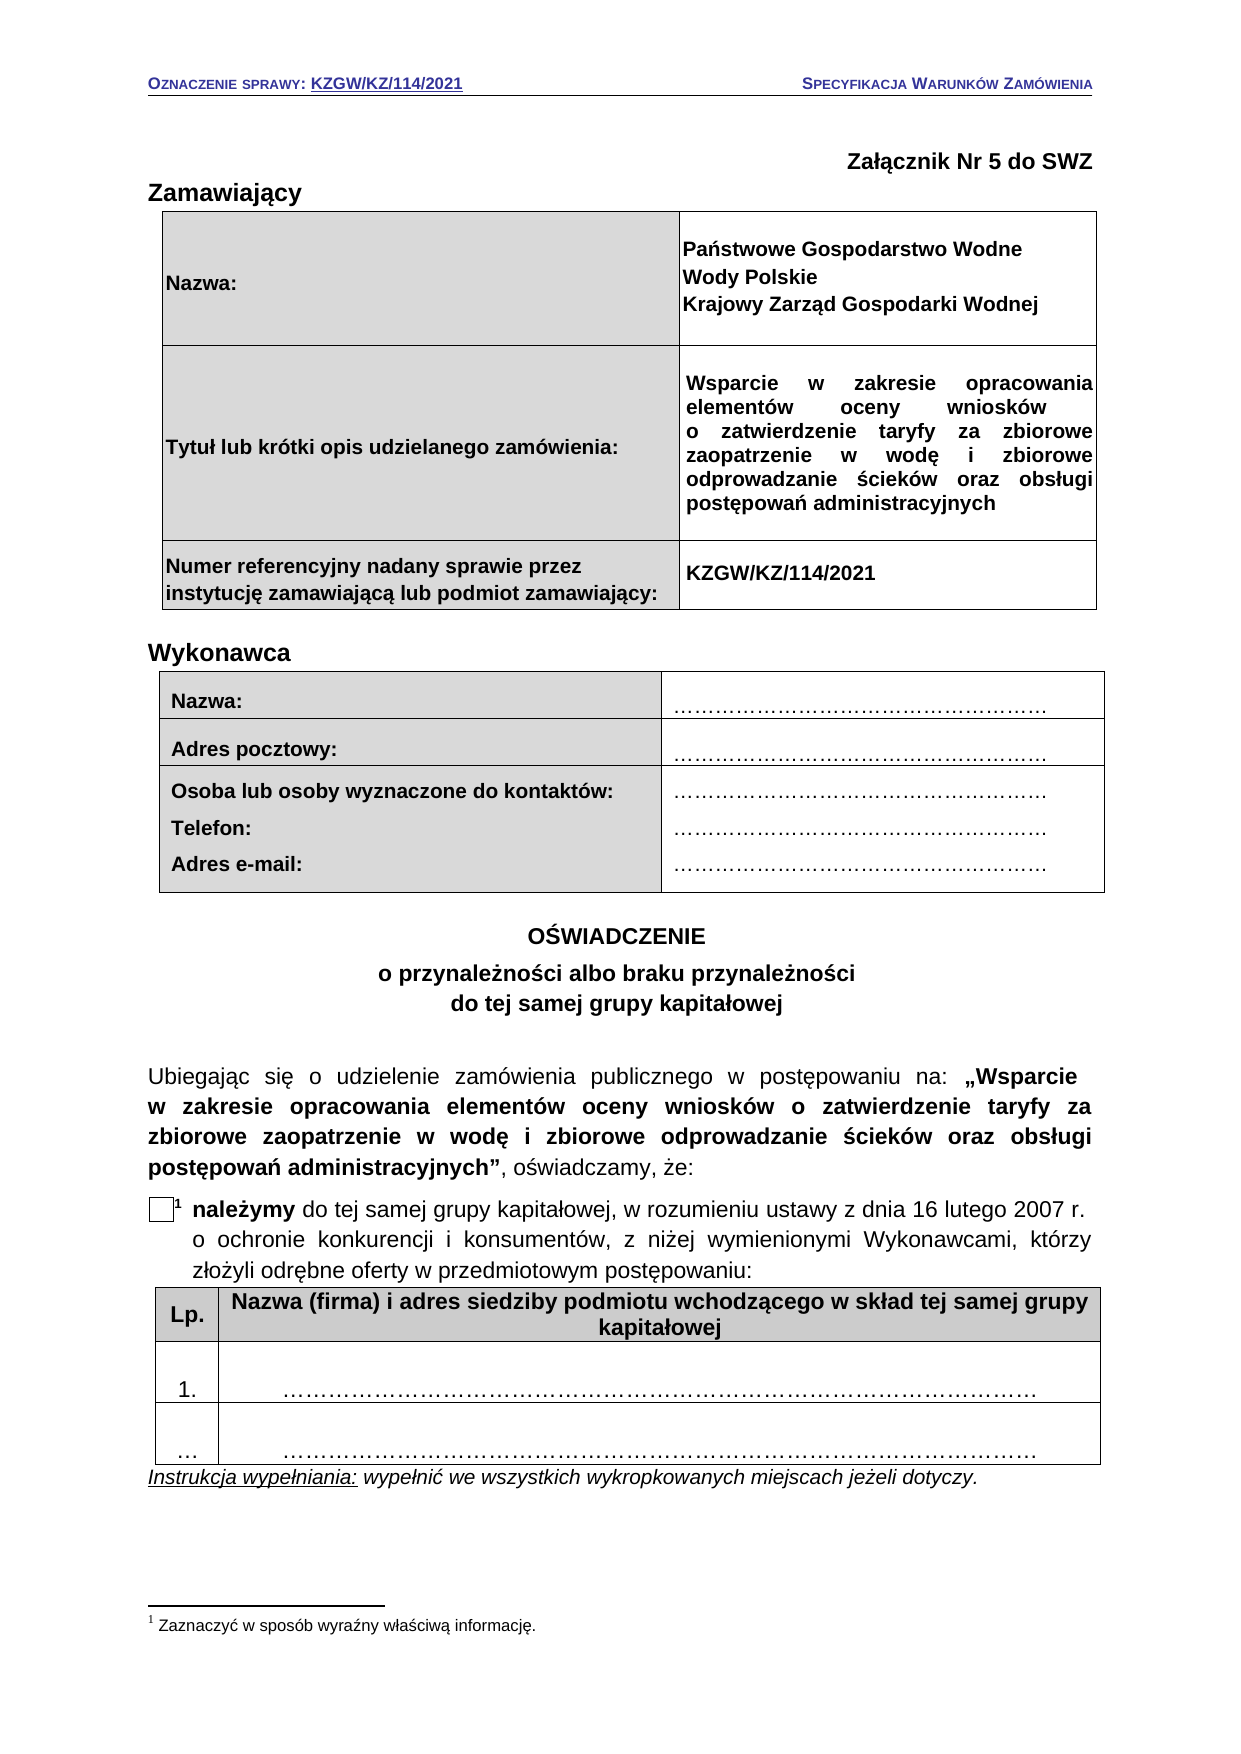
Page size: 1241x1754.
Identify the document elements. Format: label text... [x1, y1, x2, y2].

table_cell Adres pocztowy: [160, 719, 661, 765]
table_cell Wsparcie w zakresie opracowania elementów oceny wniosków o zatwierdzenie taryfy za zbiorowe zaopatrzenie w wodę i zbiorowe odprowadzanie ścieków oraz obsługi postępowań administracyjnych [680, 346, 1096, 540]
table_header Nazwa: [163, 212, 679, 345]
table_header ……………………………………………… [662, 672, 1104, 718]
table_header Nazwa: [160, 672, 661, 718]
table_cell 1. [156, 1342, 218, 1402]
text OŚWIADCZENIE [148, 923, 1085, 949]
text Załącznik Nr 5 do SWZ [148, 148, 1092, 174]
table_cell KZGW/KZ/114/2021 [680, 541, 1096, 609]
text o przynależności albo braku przynależności do tej samej grupy kapitałowej [148, 960, 1085, 1016]
table_cell Tytuł lub krótki opis udzielanego zamówienia: [163, 346, 679, 540]
text Instrukcja wypełniania: wypełnić we wszystkich wykropkowanych miejscach jeżeli dotyczy. [148, 1465, 1092, 1489]
table_cell … [156, 1403, 218, 1464]
table_cell ……………………………………………… [662, 719, 1104, 765]
table_cell Numer referencyjny nadany sprawie przez instytucję zamawiającą lub podmiot zamawiający: [163, 541, 679, 609]
table_header Lp. [156, 1288, 218, 1341]
table_cell ……………………………………………… ……………………………………………… ……………………………………………… [662, 766, 1104, 892]
table_cell ……………………………………………………………………………………… [219, 1403, 1100, 1464]
text Zamawiający [148, 178, 1092, 207]
table_cell Osoba lub osoby wyznaczone do kontaktów: Telefon: Adres e-mail: [160, 766, 661, 892]
text należymy do tej samej grupy kapitałowej, w rozumieniu ustawy z dnia 16 lutego 2007 r. o ochronie konkurencji i konsumentów, z niżej wymienionymi Wykonawcami, którzy złożyli odrębne oferty w przedmiotowym postępowaniu: [148, 1196, 1092, 1283]
table_cell ……………………………………………………………………………………… [219, 1342, 1100, 1402]
table_header Nazwa (firma) i adres siedziby podmiotu wchodzącego w skład tej samej grupy kapitałowej [219, 1288, 1100, 1341]
text Ubiegając się o udzielenie zamówienia publicznego w postępowaniu na: „Wsparcie w zakresie opracowania elementów oceny wniosków o zatwierdzenie taryfy za zbiorowe zaopatrzenie w wodę i zbiorowe odprowadzanie ścieków oraz obsługi postępowań administracyjnych”, oświadczamy, że: [148, 1063, 1093, 1180]
text Wykonawca [148, 638, 1092, 667]
table_header Państwowe Gospodarstwo Wodne Wody Polskie Krajowy Zarząd Gospodarki Wodnej [680, 212, 1096, 345]
